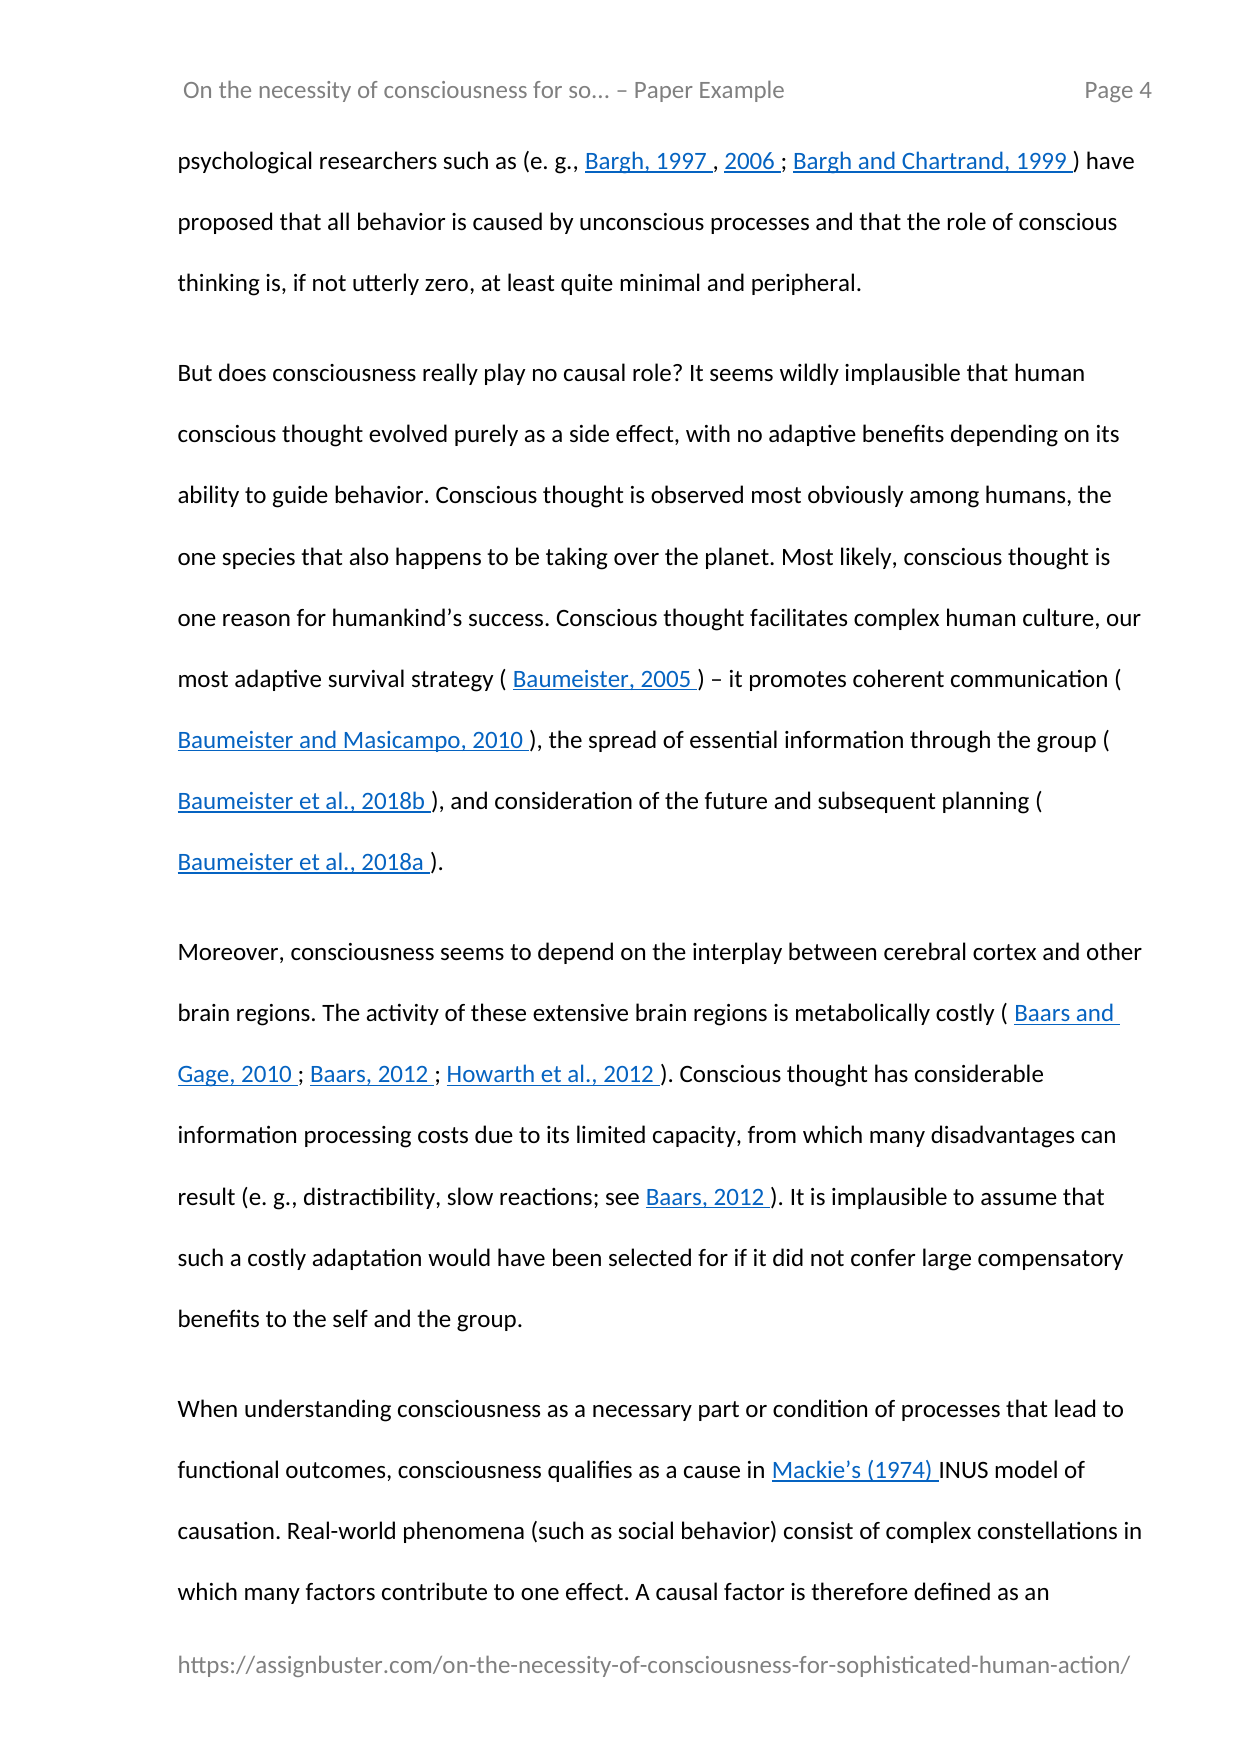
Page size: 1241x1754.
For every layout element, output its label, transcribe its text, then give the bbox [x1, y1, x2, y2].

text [177, 145, 1152, 298]
text Moreover, consciousness seems to depend on the interplay between cerebral cortex and other brain regions. The activity of these extensive brain regions is metabolically costly ( Baars and Gage, 2010 ; Baars, 2012 ; Howarth et al., 2012 ). Conscious thought has considerable information processing costs due to its limited capacity, from which many disadvantages can result (e. g., distractibility, slow reactions; see Baars, 2012 ). It is implausible to assume that such a costly adaptation would have been selected for if it did not confer large compensatory benefits to the self and the group. [177, 936, 1152, 1333]
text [177, 1393, 1152, 1607]
text But does consciousness really play no causal role? It seems wildly implausible that human conscious thought evolved purely as a side effect, with no adaptive benefits depending on its ability to guide behavior. Conscious thought is observed most obviously among humans, the one species that also happens to be taking over the planet. Most likely, conscious thought is one reason for humankind’s success. Conscious thought facilitates complex human culture, our most adaptive survival strategy ( Baumeister, 2005 ) – it promotes coherent communication ( Baumeister and Masicampo, 2010 ), the spread of essential information through the group ( Baumeister et al., 2018b ), and consideration of the future and subsequent planning ( Baumeister et al., 2018a ). [177, 358, 1152, 876]
